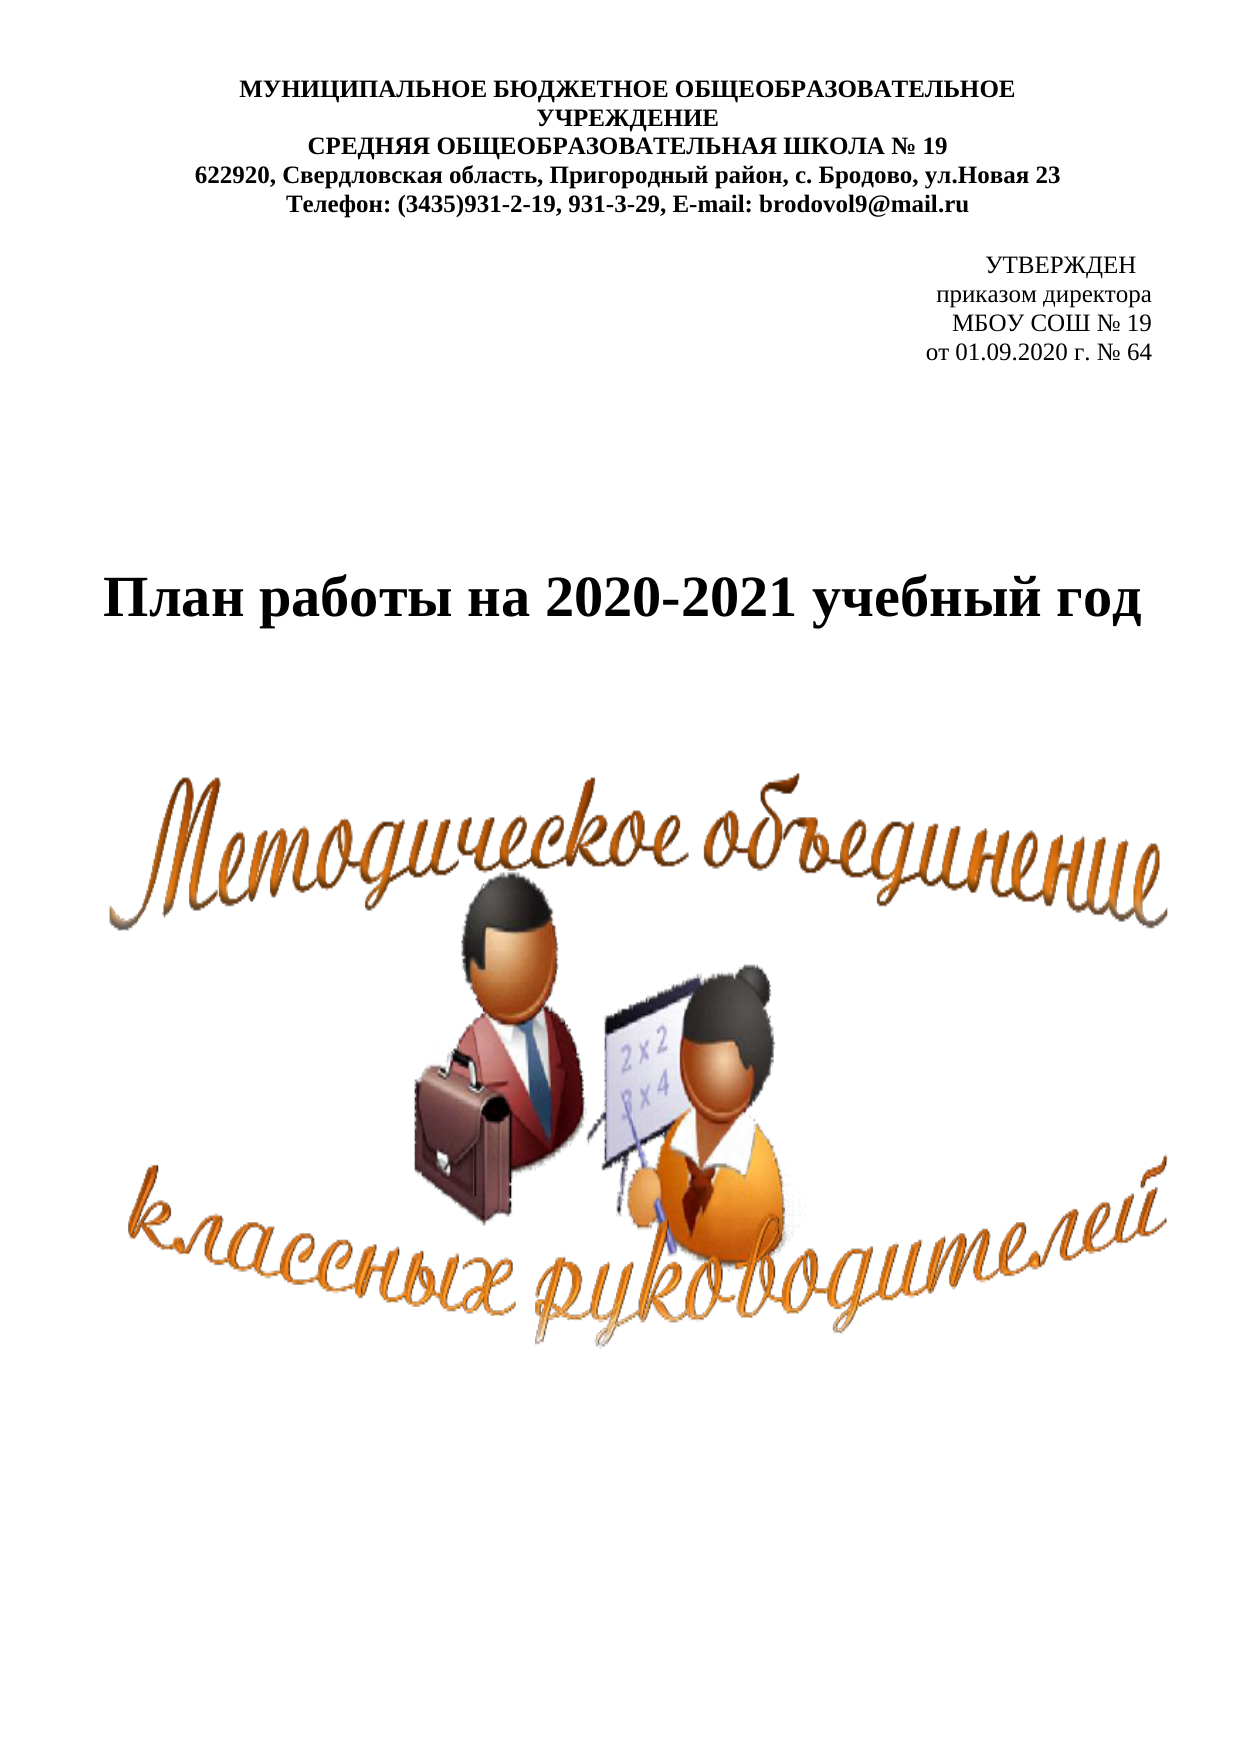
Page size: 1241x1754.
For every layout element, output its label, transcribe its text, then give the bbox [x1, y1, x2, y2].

text 622920, Свердловская область, Пригородный район, с. Бродово, ул.Новая 23 [103, 160, 1152, 189]
text Телефон: (3435)931-2-19, 931-3-29, E-mail: brodovol9@mail.ru [103, 189, 1152, 218]
text СРЕДНЯЯ ОБЩЕОБРАЗОВАТЕЛЬНАЯ ШКОЛА № 19 [103, 131, 1152, 160]
text УТВЕРЖДЕН [103, 251, 1152, 279]
text МБОУ СОШ № 19 [103, 308, 1152, 337]
picture [103, 772, 1168, 1351]
text УЧРЕЖДЕНИЕ [103, 103, 1152, 131]
text от 01.09.2020 г. № 64 [103, 337, 1152, 366]
text План работы на 2020-2021 учебный год [103, 561, 1152, 628]
text МУНИЦИПАЛЬНОЕ БЮДЖЕТНОЕ ОБЩЕОБРАЗОВАТЕЛЬНОЕ [103, 74, 1152, 103]
text приказом директора [103, 279, 1152, 308]
